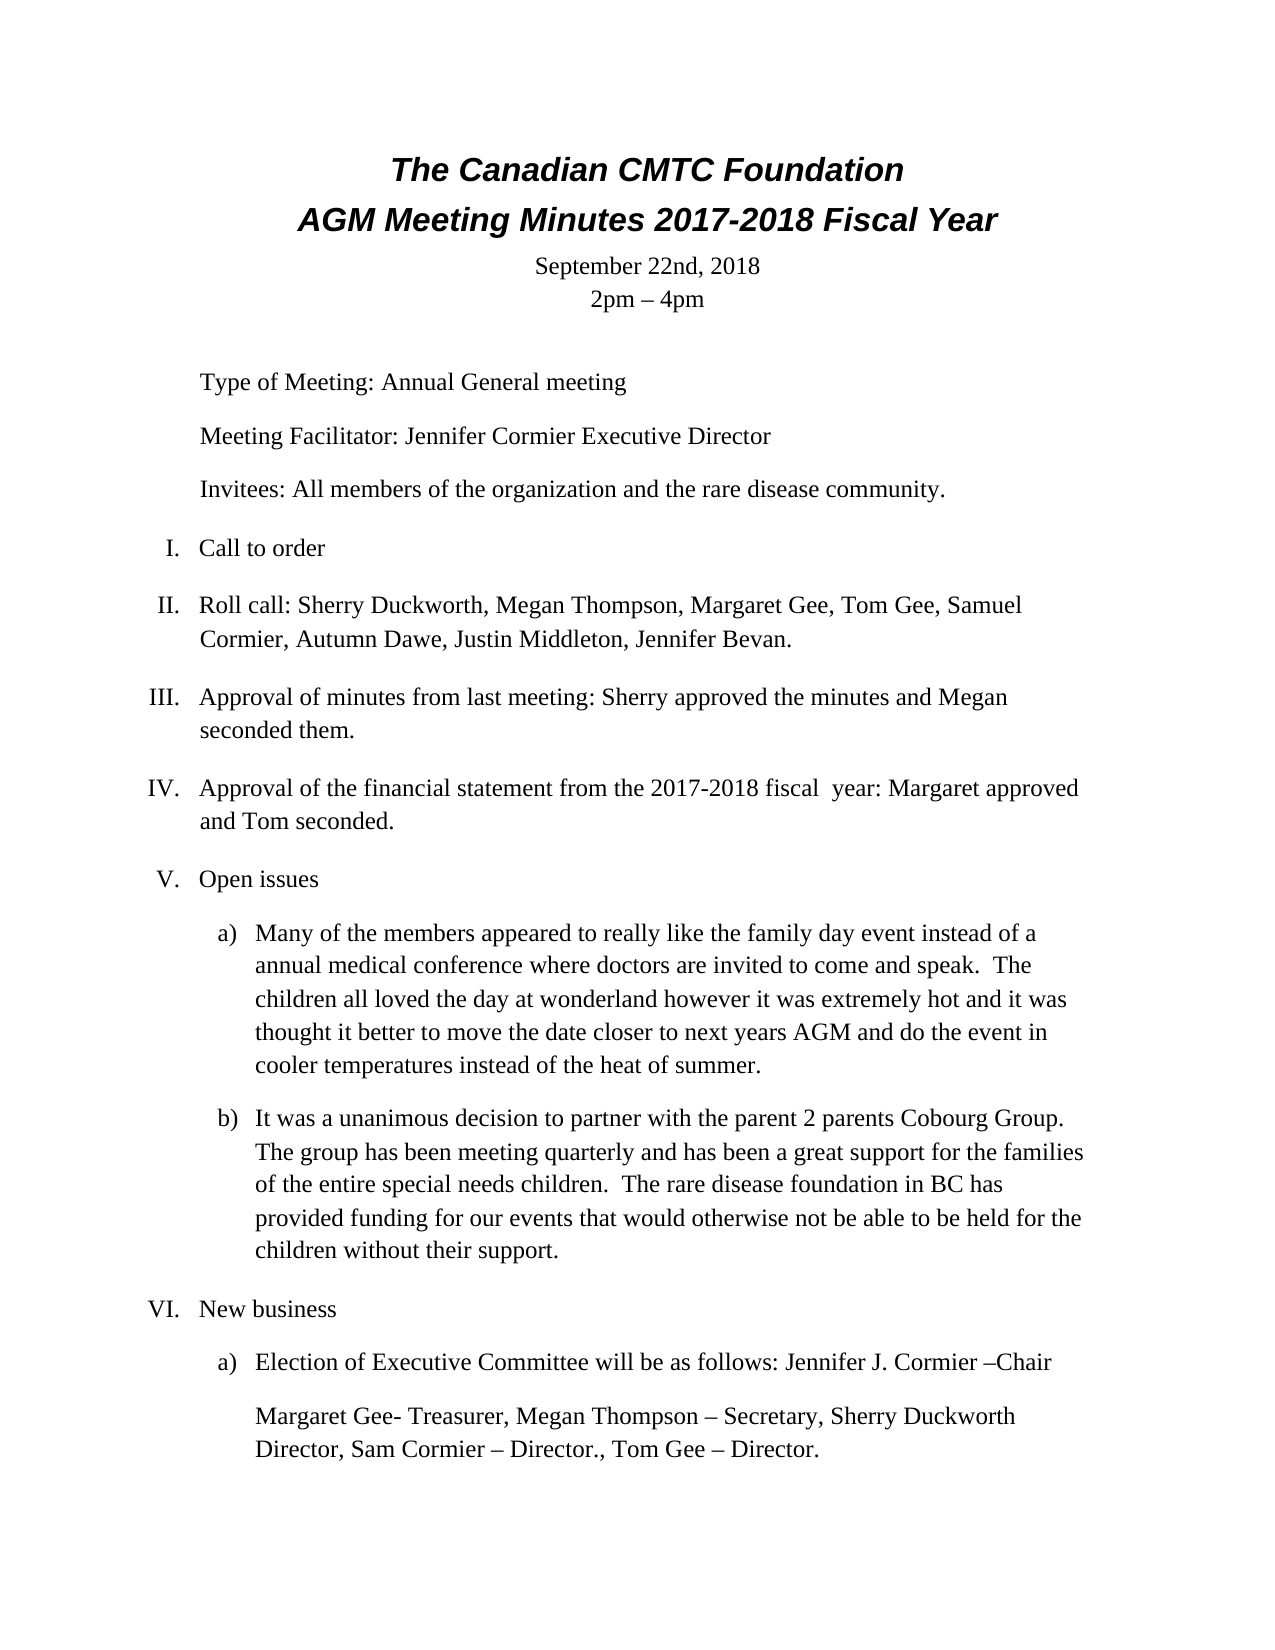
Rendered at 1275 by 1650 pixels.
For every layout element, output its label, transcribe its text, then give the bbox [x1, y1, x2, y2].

list Approval of the financial statement from the 2017-2018 fiscal year: Margaret approved and Tom seconded. [180, 773, 1095, 834]
list : Sherry Duckworth, Megan Thompson, Margaret Gee, Tom Gee, Samuel Cormier, Autumn Dawe, Justin Middleton, Jennifer Bevan. [180, 591, 1095, 652]
text Jennifer Cormier Executive Director [199, 421, 1095, 449]
subtitle September 22nd, 2018 [199, 251, 1095, 279]
list : Sherry approved the minutes and Megan seconded them. [180, 682, 1095, 743]
text Annual General meeting [199, 367, 1095, 396]
list Election of Executive Committee will be as follows: Jennifer J. Cormier –Chair [217, 1347, 1095, 1376]
list Many of the members appeared to really like the family day event instead of a annual medical conference where doctors are invited to come and speak. The children all loved the day at wonderland however it was extremely hot and it was thought it better to move the date closer to next years AGM and do the event in cooler temperatures instead of the heat of summer. [217, 918, 1095, 1078]
list It was a unanimous decision to partner with the parent 2 parents Cobourg Group. The group has been meeting quarterly and has been a great support for the families of the entire special needs children. The rare disease foundation in BC has provided funding for our events that would otherwise not be able to be held for the children without their support. [217, 1103, 1095, 1264]
subtitle AGM Meeting Minutes 2017-2018 Fiscal Year [199, 200, 1095, 239]
subtitle 2pm – 4pm [199, 284, 1095, 313]
list Margaret Gee- Treasurer, Megan Thompson – Secretary, Sherry Duckworth Director, Sam Cormier – Director., Tom Gee – Director. [255, 1401, 1095, 1463]
text All members of the organization and the rare disease community. [199, 474, 1095, 503]
subtitle The Canadian CMTC Foundation [199, 150, 1095, 188]
